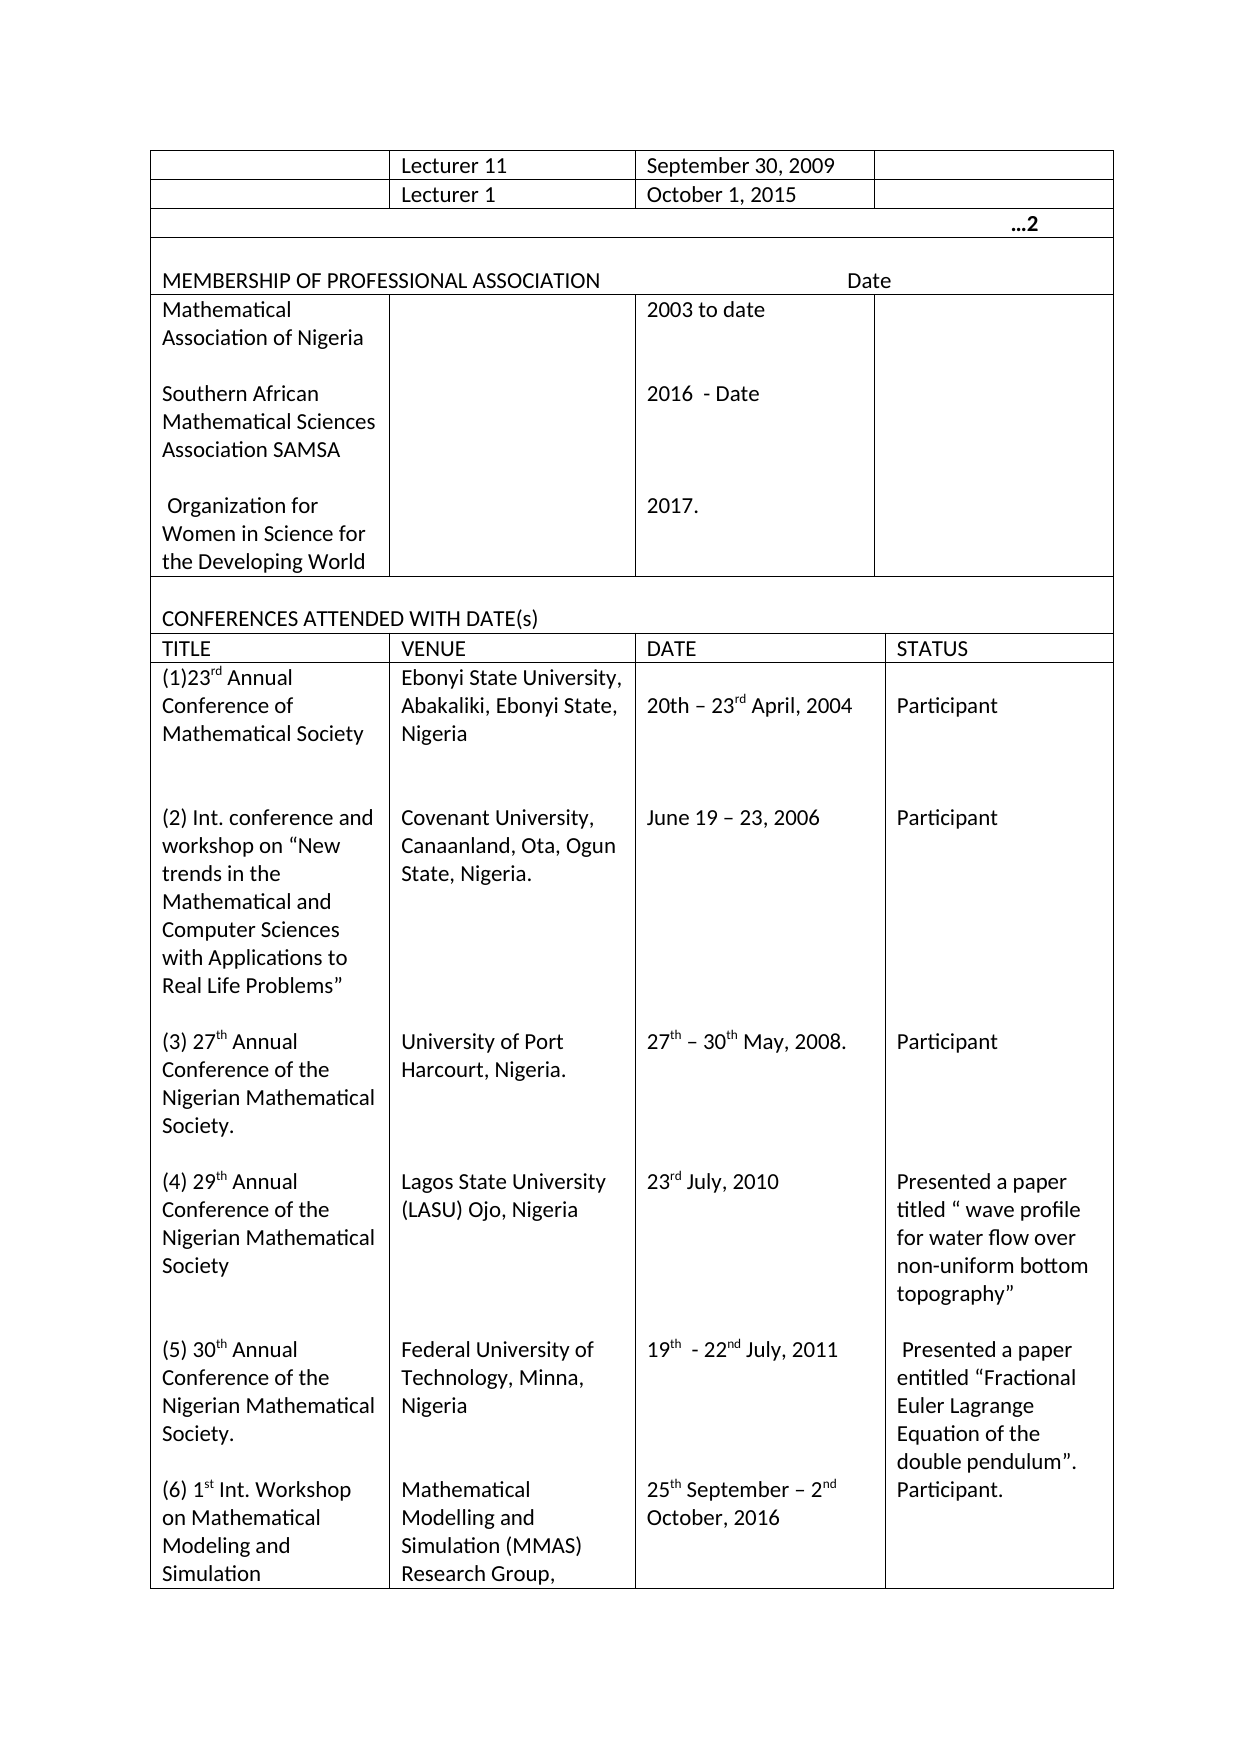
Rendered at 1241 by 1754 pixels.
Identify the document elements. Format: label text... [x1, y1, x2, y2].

table_cell STATUS [886, 634, 1113, 662]
table_cell [151, 151, 389, 179]
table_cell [390, 663, 635, 1587]
table_cell CONFERENCES ATTENDED WITH DATE(s) [151, 577, 1113, 633]
table_cell [390, 295, 635, 576]
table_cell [151, 663, 389, 1587]
table_cell Lecturer 1 [390, 180, 635, 208]
table_cell …2 [151, 209, 1113, 237]
table_cell Mathematical Association of Nigeria Southern African Mathematical Sciences Association SAMSA Organization for Women in Science for the Developing World [151, 295, 389, 576]
table_cell [151, 180, 389, 208]
table_cell [875, 151, 1113, 179]
table_cell VENUE [390, 634, 635, 662]
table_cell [636, 663, 885, 1587]
table_cell TITLE [151, 634, 389, 662]
table_cell [875, 295, 1113, 576]
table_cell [886, 663, 1113, 1587]
table_cell September 30, 2009 [636, 151, 874, 179]
table_cell 2003 to date 2016 - Date 2017. [636, 295, 874, 576]
table_cell Lecturer 11 [390, 151, 635, 179]
table_cell [875, 180, 1113, 208]
table_cell MEMBERSHIP OF PROFESSIONAL ASSOCIATION Date [151, 238, 1113, 294]
table_cell DATE [636, 634, 885, 662]
table_cell October 1, 2015 [636, 180, 874, 208]
